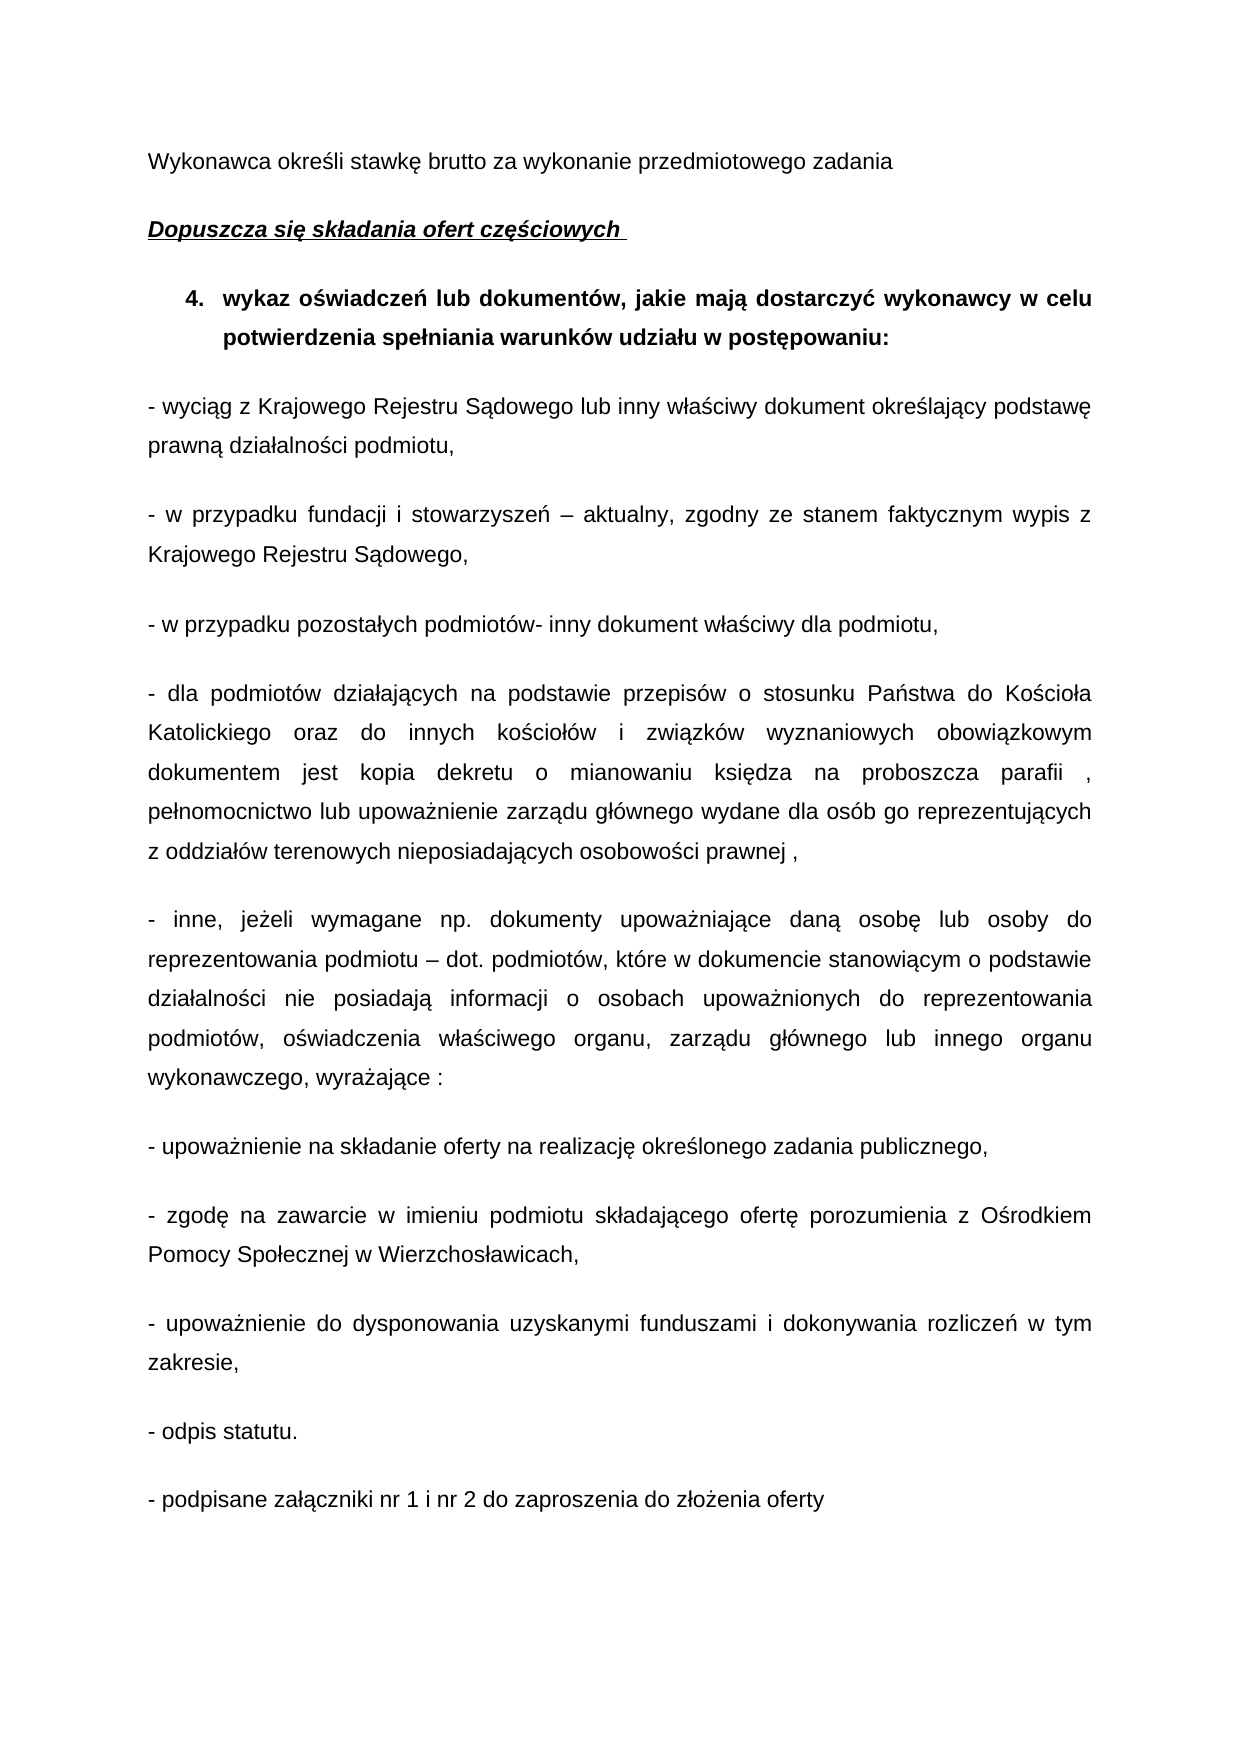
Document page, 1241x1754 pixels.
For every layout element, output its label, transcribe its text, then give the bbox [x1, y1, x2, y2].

text - wyciąg z Krajowego Rejestru Sądowego lub inny właściwy dokument określający podstawę prawną działalności podmiotu, [148, 393, 1093, 459]
text - zgodę na zawarcie w imieniu podmiotu składającego ofertę porozumienia z Ośrodkiem Pomocy Społecznej w Wierzchosławicach, [148, 1202, 1093, 1267]
text - dla podmiotów działających na podstawie przepisów o stosunku Państwa do Kościoła Katolickiego oraz do innych kościołów i związków wyznaniowych obowiązkowym dokumentem jest kopia dekretu o mianowaniu księdza na proboszcza parafii , pełnomocnictwo lub upoważnienie zarządu głównego wydane dla osób go reprezentujących z oddziałów terenowych nieposiadających osobowości prawnej , [148, 680, 1093, 864]
text - odpis statutu. [148, 1418, 1093, 1444]
text Wykonawca określi stawkę brutto za wykonanie przedmiotowego zadania [148, 148, 1093, 174]
text - w przypadku fundacji i stowarzyszeń – aktualny, zgodny ze stanem faktycznym wypis z Krajowego Rejestru Sądowego, [148, 501, 1093, 567]
text - upoważnienie na składanie oferty na realizację określonego zadania publicznego, [148, 1133, 1093, 1159]
text Dopuszcza się składania ofert częściowych [148, 216, 1093, 243]
text - podpisane załączniki nr 1 i nr 2 do zaproszenia do złożenia oferty [148, 1486, 1093, 1513]
text - w przypadku pozostałych podmiotów‐ inny dokument właściwy dla podmiotu, [148, 609, 1093, 637]
text - upoważnienie do dysponowania uzyskanymi funduszami i dokonywania rozliczeń w tym zakresie, [148, 1310, 1093, 1376]
text - inne, jeżeli wymagane np. dokumenty upoważniające daną osobę lub osoby do reprezentowania podmiotu – dot. podmiotów, które w dokumencie stanowiącym o podstawie działalności nie posiadają informacji o osobach upoważnionych do reprezentowania podmiotów, oświadczenia właściwego organu, zarządu głównego lub innego organu wykonawczego, wyrażające : [148, 906, 1093, 1091]
list wykaz oświadczeń lub dokumentów, jakie mają dostarczyć wykonawcy w celu potwierdzenia spełniania warunków udziału w postępowaniu: [185, 285, 1093, 351]
